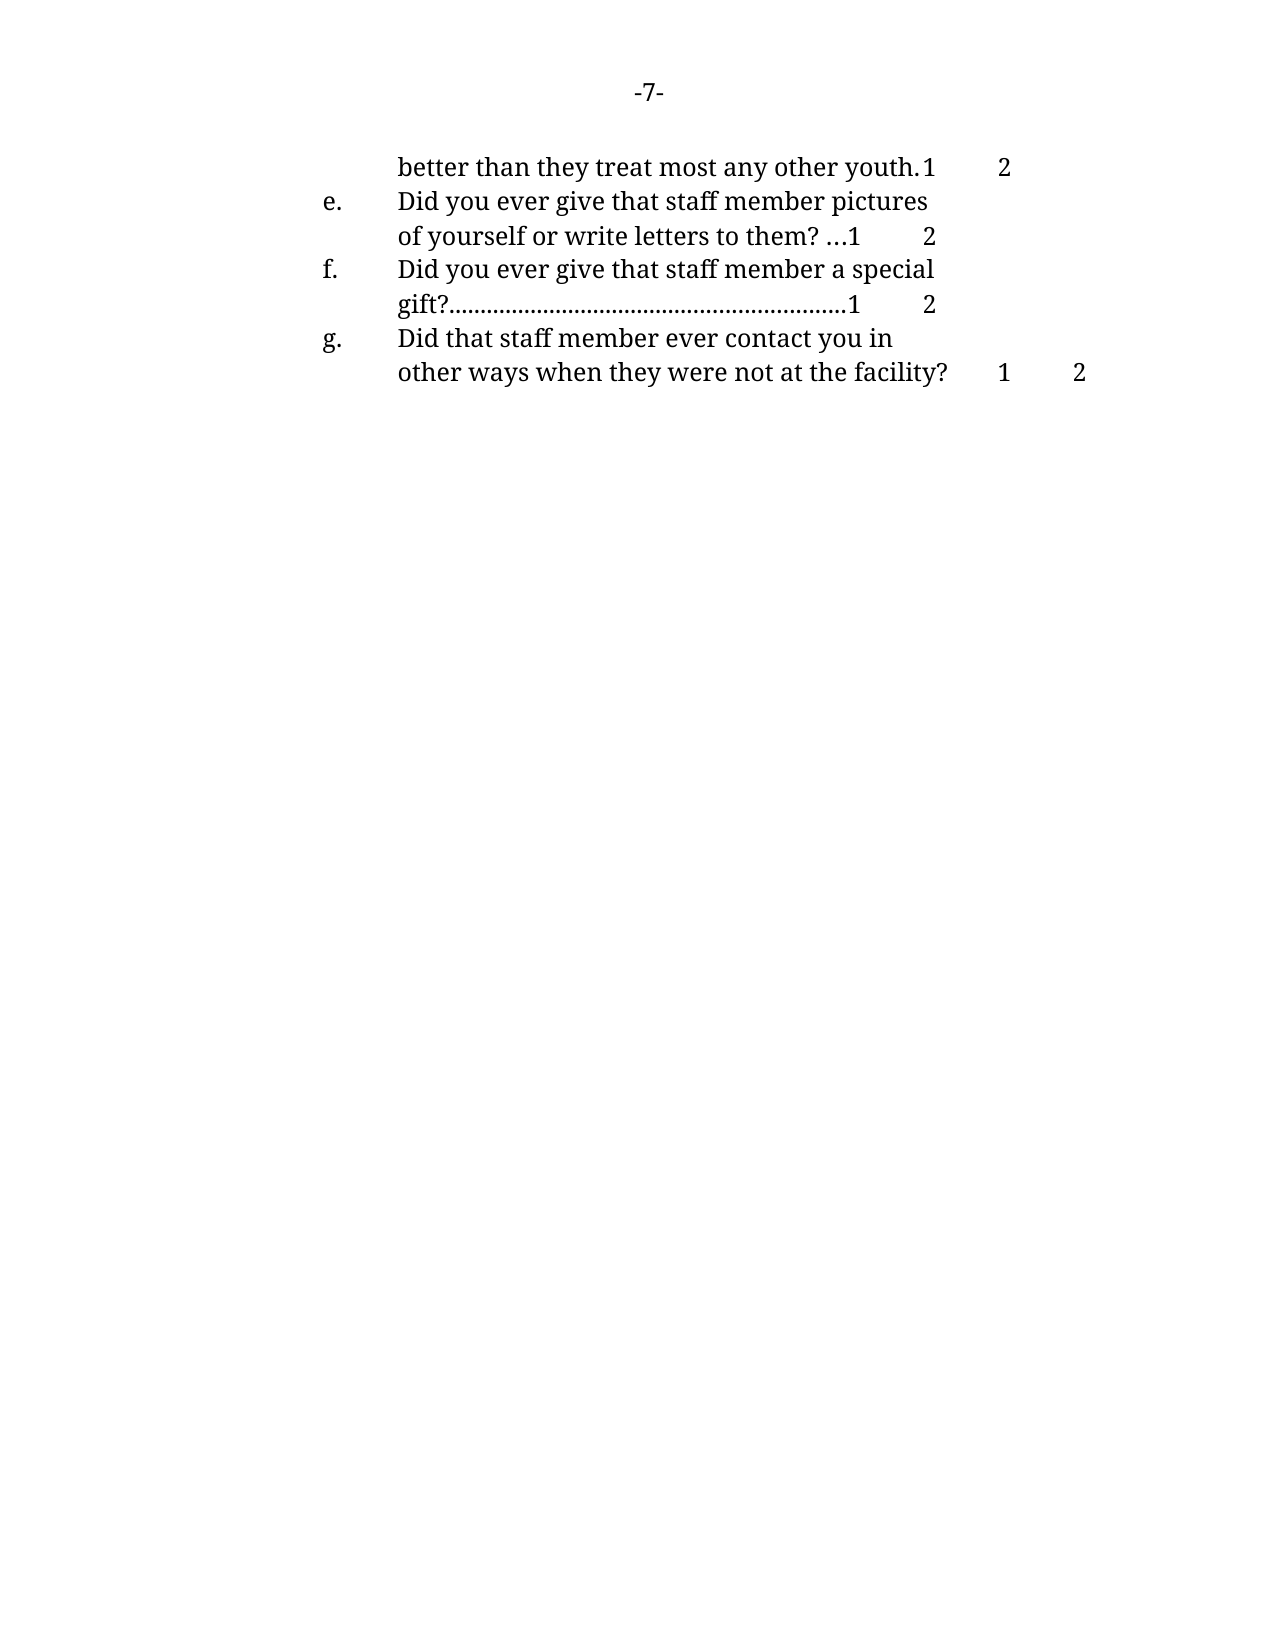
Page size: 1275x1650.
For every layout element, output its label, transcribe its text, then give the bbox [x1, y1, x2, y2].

text other ways when they were not at the facility? 1 2 [397, 354, 1125, 388]
list Did that staff member ever contact you in [322, 320, 1125, 354]
list Did you ever give that staff member pictures [322, 184, 1125, 218]
list Did you ever give that staff member a special [322, 252, 1125, 286]
text better than they treat most any other youth. 1 2 [397, 150, 1125, 184]
text gift? 1 2 [397, 286, 1125, 320]
text of yourself or write letters to them? 1 2 [397, 218, 1125, 252]
